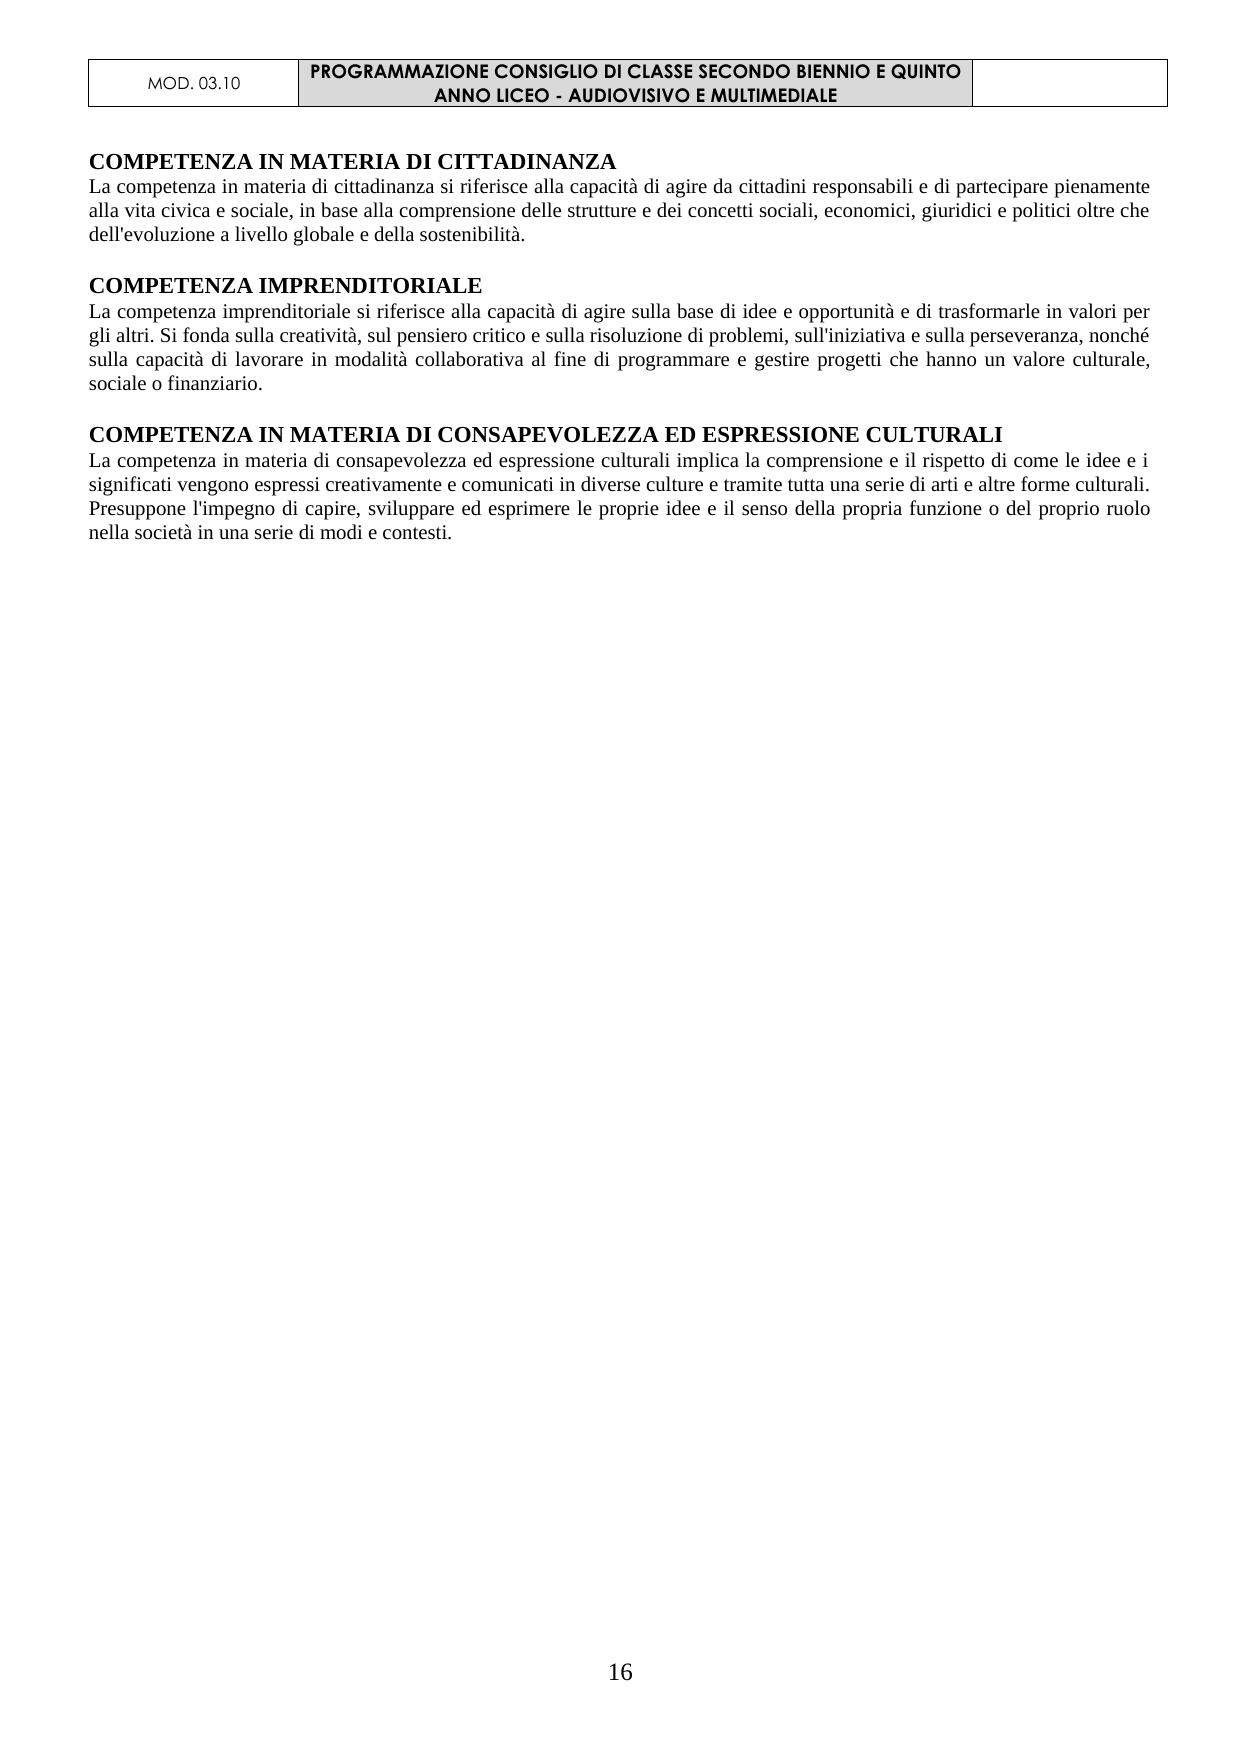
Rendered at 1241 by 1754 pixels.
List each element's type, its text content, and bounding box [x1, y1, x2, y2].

text La competenza imprenditoriale si riferisce alla capacità di agire sulla base di idee e opportunità e di trasformarle in valori per gli altri. Si fonda sulla creatività, sul pensiero critico e sulla risoluzione di problemi, sull'iniziativa e sulla perseveranza, nonché sulla capacità di lavorare in modalità collaborativa al fine di programmare e gestire progetti che hanno un valore culturale, sociale o finanziario. [89, 299, 1152, 395]
text La competenza in materia di cittadinanza si riferisce alla capacità di agire da cittadini responsabili e di partecipare pienamente alla vita civica e sociale, in base alla comprensione delle strutture e dei concetti sociali, economici, giuridici e politici oltre che dell'evoluzione a livello globale e della sostenibilità. [89, 174, 1152, 246]
text COMPETENZA IN MATERIA DI CONSAPEVOLEZZA ED ESPRESSIONE CULTURALI [89, 422, 1152, 448]
text COMPETENZA IN MATERIA DI CITTADINANZA [89, 148, 1152, 174]
text La competenza in materia di consapevolezza ed espressione culturali implica la comprensione e il rispetto di come le idee e i significati vengono espressi creativamente e comunicati in diverse culture e tramite tutta una serie di arti e altre forme culturali. Presuppone l'impegno di capire, sviluppare ed esprimere le proprie idee e il senso della propria funzione o del proprio ruolo nella società in una serie di modi e contesti. [89, 448, 1152, 544]
text COMPETENZA IMPRENDITORIALE [89, 273, 1152, 299]
